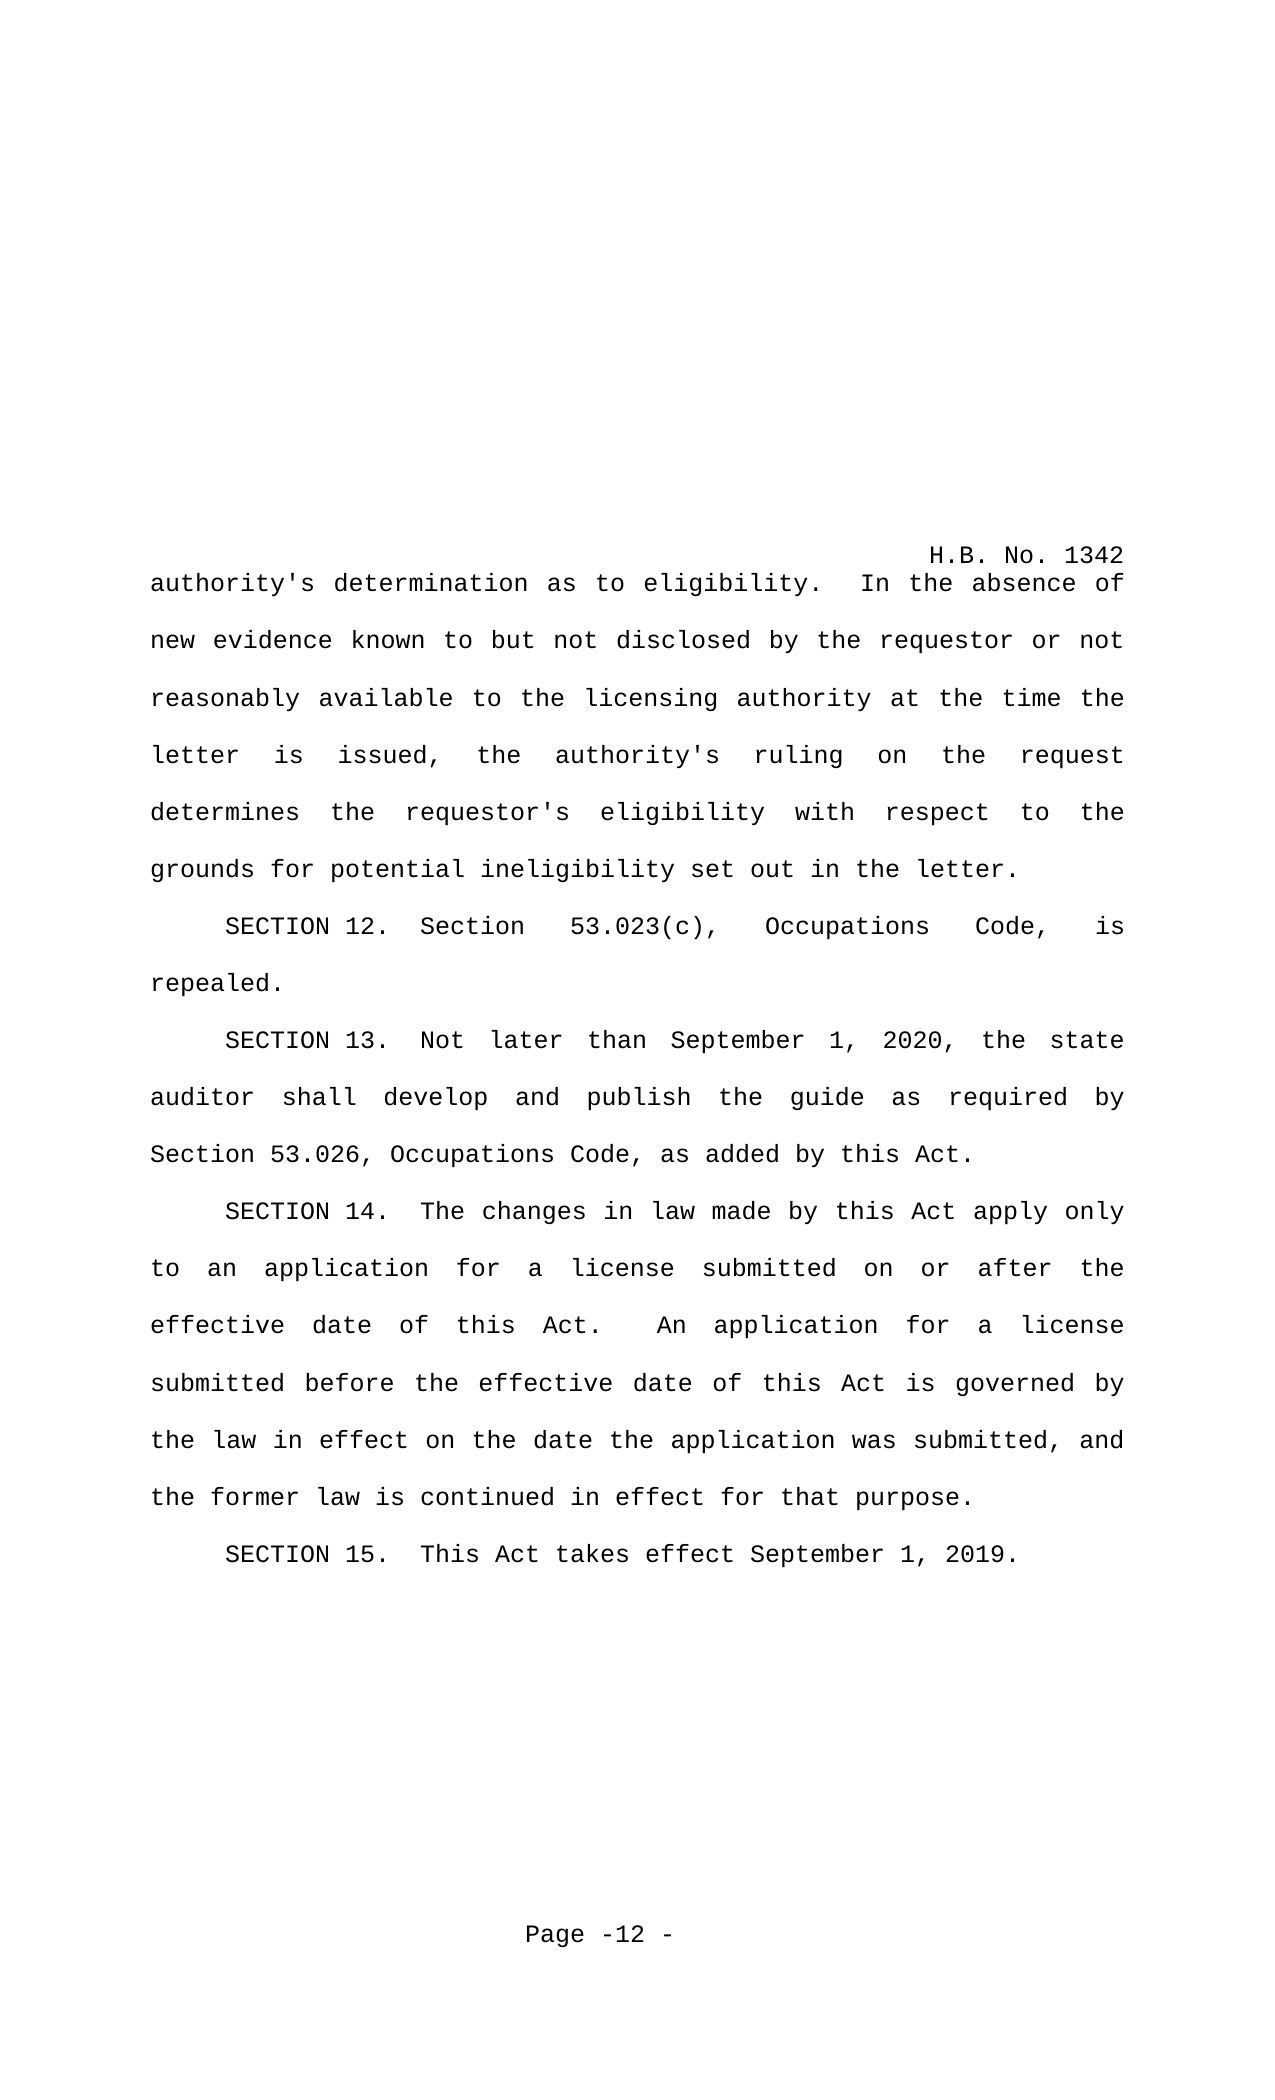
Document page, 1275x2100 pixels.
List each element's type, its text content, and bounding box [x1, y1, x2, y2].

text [150, 571, 1125, 885]
text SECTION 14. The changes in law made by this Act apply only to an application for a license submitted on or after the effective date of this Act. An application for a license submitted before the effective date of this Act is governed by the law in effect on the date the application was submitted, and the former law is continued in effect for that purpose. [150, 1199, 1125, 1513]
text SECTION 12. Section 53.023(c), Occupations Code, is repealed. [150, 913, 1125, 999]
text SECTION 13. Not later than September 1, 2020, the state auditor shall develop and publish the guide as required by Section 53.026, Occupations Code, as added by this Act. [150, 1027, 1125, 1170]
text SECTION 15. This Act takes effect September 1, 2019. [150, 1541, 1125, 1570]
